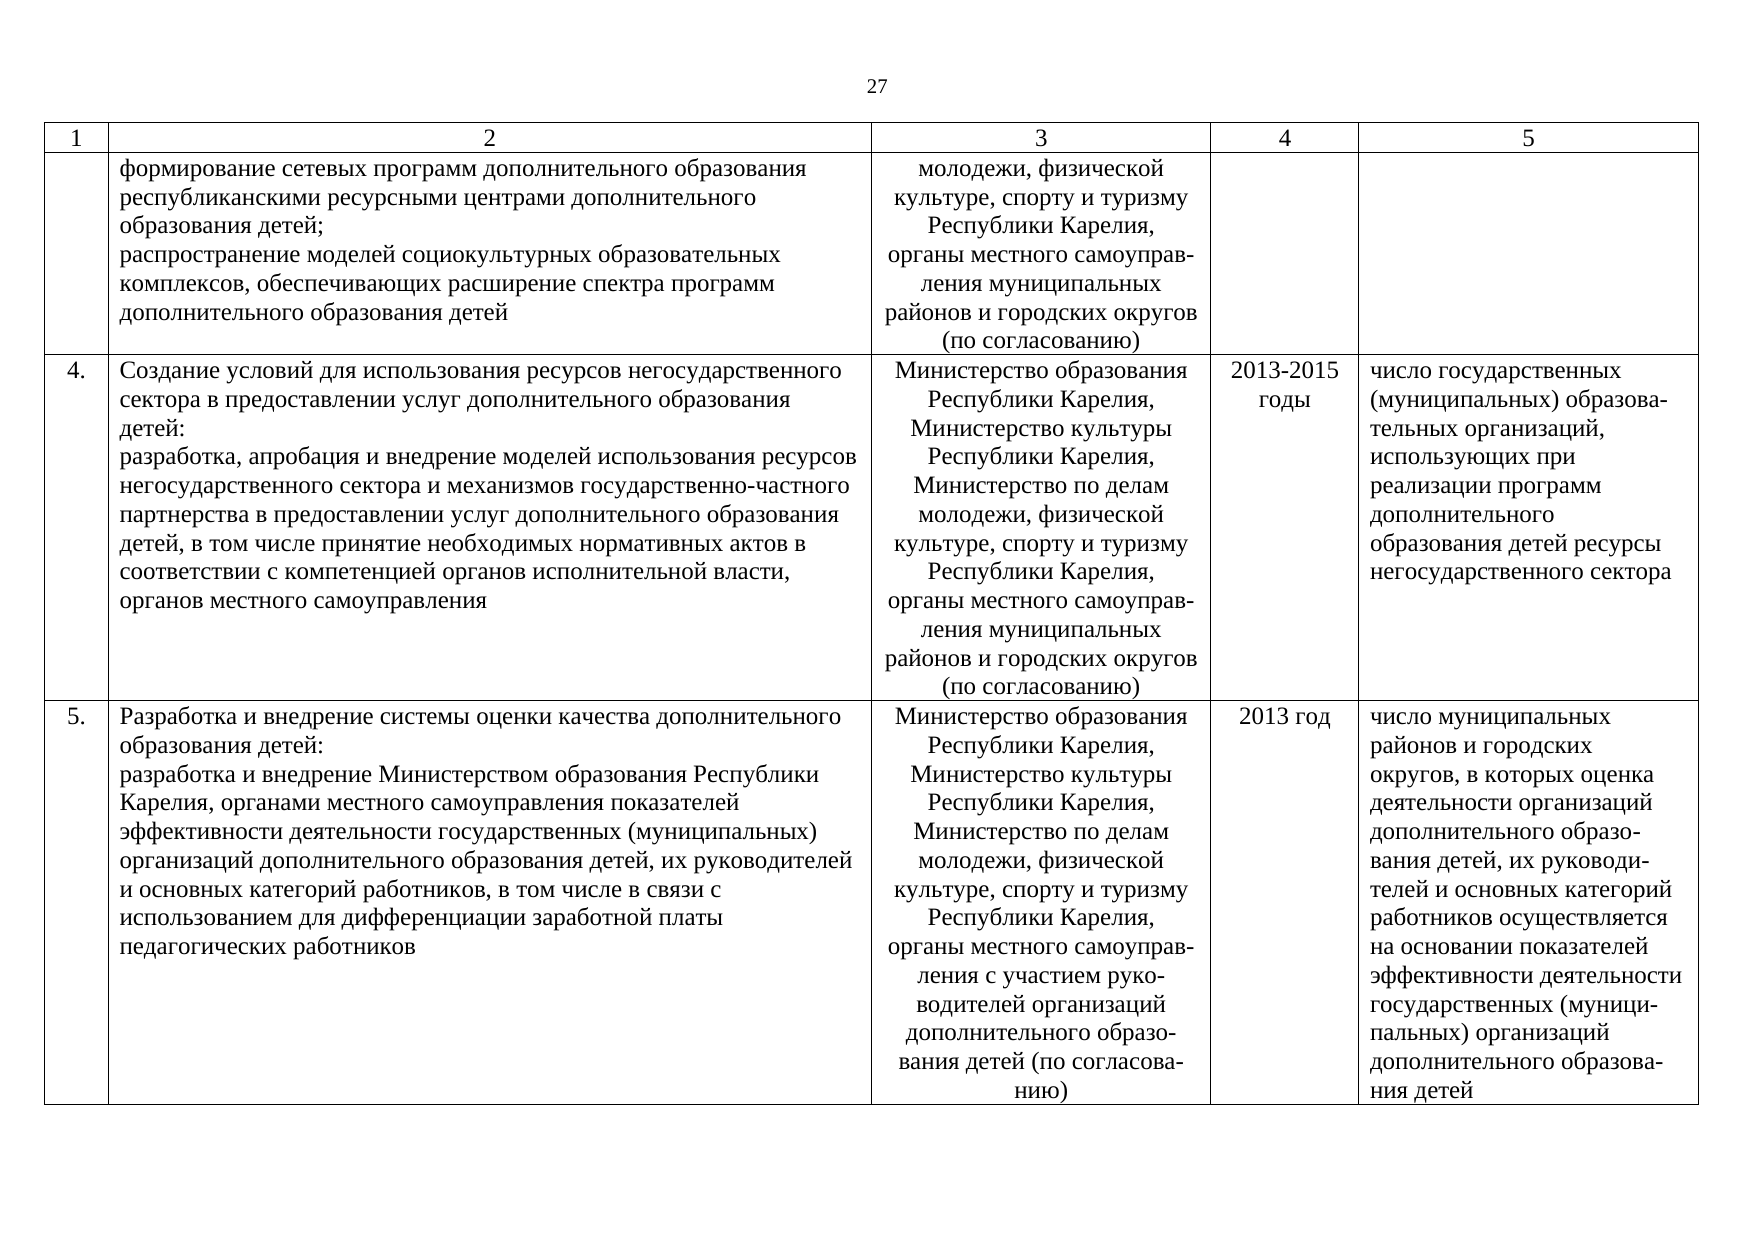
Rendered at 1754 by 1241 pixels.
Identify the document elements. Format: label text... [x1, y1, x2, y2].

table_cell молодежи, физической культуре, спорту и туризму Республики Карелия, органы местного самоуправ-ления муниципальных районов и городских округов (по согласованию) [872, 153, 1210, 354]
table_cell 5. [45, 701, 108, 1104]
table_cell 2 [109, 123, 871, 152]
table_cell 2013 год [1211, 701, 1358, 1104]
table_cell 1 [45, 123, 108, 152]
table_cell Министерство образования Республики Карелия, Министерство культуры Республики Карелия, Министерство по делам молодежи, физической культуре, спорту и туризму Республики Карелия, органы местного самоуправ-ления с участием руко-водителей организаций дополнительного образо-вания детей (по согласова-нию) [872, 701, 1210, 1104]
table_cell [1359, 153, 1698, 354]
table_cell 5 [1359, 123, 1698, 152]
table_cell Разработка и внедрение системы оценки качества дополнительного образования детей: разработка и внедрение Министерством образования Республики Карелия, органами местного самоуправления показателей эффективности деятельности государственных (муниципальных) организаций дополнительного образования детей, их руководителей и основных категорий работников, в том числе в связи с использованием для дифференциации заработной платы педагогических работников [109, 701, 871, 1104]
table_cell формирование сетевых программ дополнительного образования республиканскими ресурсными центрами дополнительного образования детей; распространение моделей социокультурных образовательных комплексов, обеспечивающих расширение спектра программ дополнительного образования детей [109, 153, 871, 354]
table_cell число муниципальных районов и городских округов, в которых оценка деятельности организаций дополнительного образования детей, их руководителей и основных категорий работников осуществляется на основании показателей эффективности деятельности государственных (муници-пальных) организаций дополнительного образова-ния детей [1359, 701, 1698, 1104]
table_cell 4. [45, 355, 108, 700]
table_cell 2013-2015 годы [1211, 355, 1358, 700]
table_cell [45, 153, 108, 354]
table_cell число государственных (муниципальных) образова-тельных организаций, использующих при реализации программ дополнительного образования детей ресурсы негосударственного сектора [1359, 355, 1698, 700]
table_cell Создание условий для использования ресурсов негосударственного сектора в предоставлении услуг дополнительного образования детей: разработка, апробация и внедрение моделей использования ресурсов негосударственного сектора и механизмов государственно-частного партнерства в предоставлении услуг дополнительного образования детей, в том числе принятие необходимых нормативных актов в соответствии с компетенцией органов исполнительной власти, органов местного самоуправления [109, 355, 871, 700]
table_cell 3 [872, 123, 1210, 152]
table_cell 4 [1211, 123, 1358, 152]
table_cell [1211, 153, 1358, 354]
